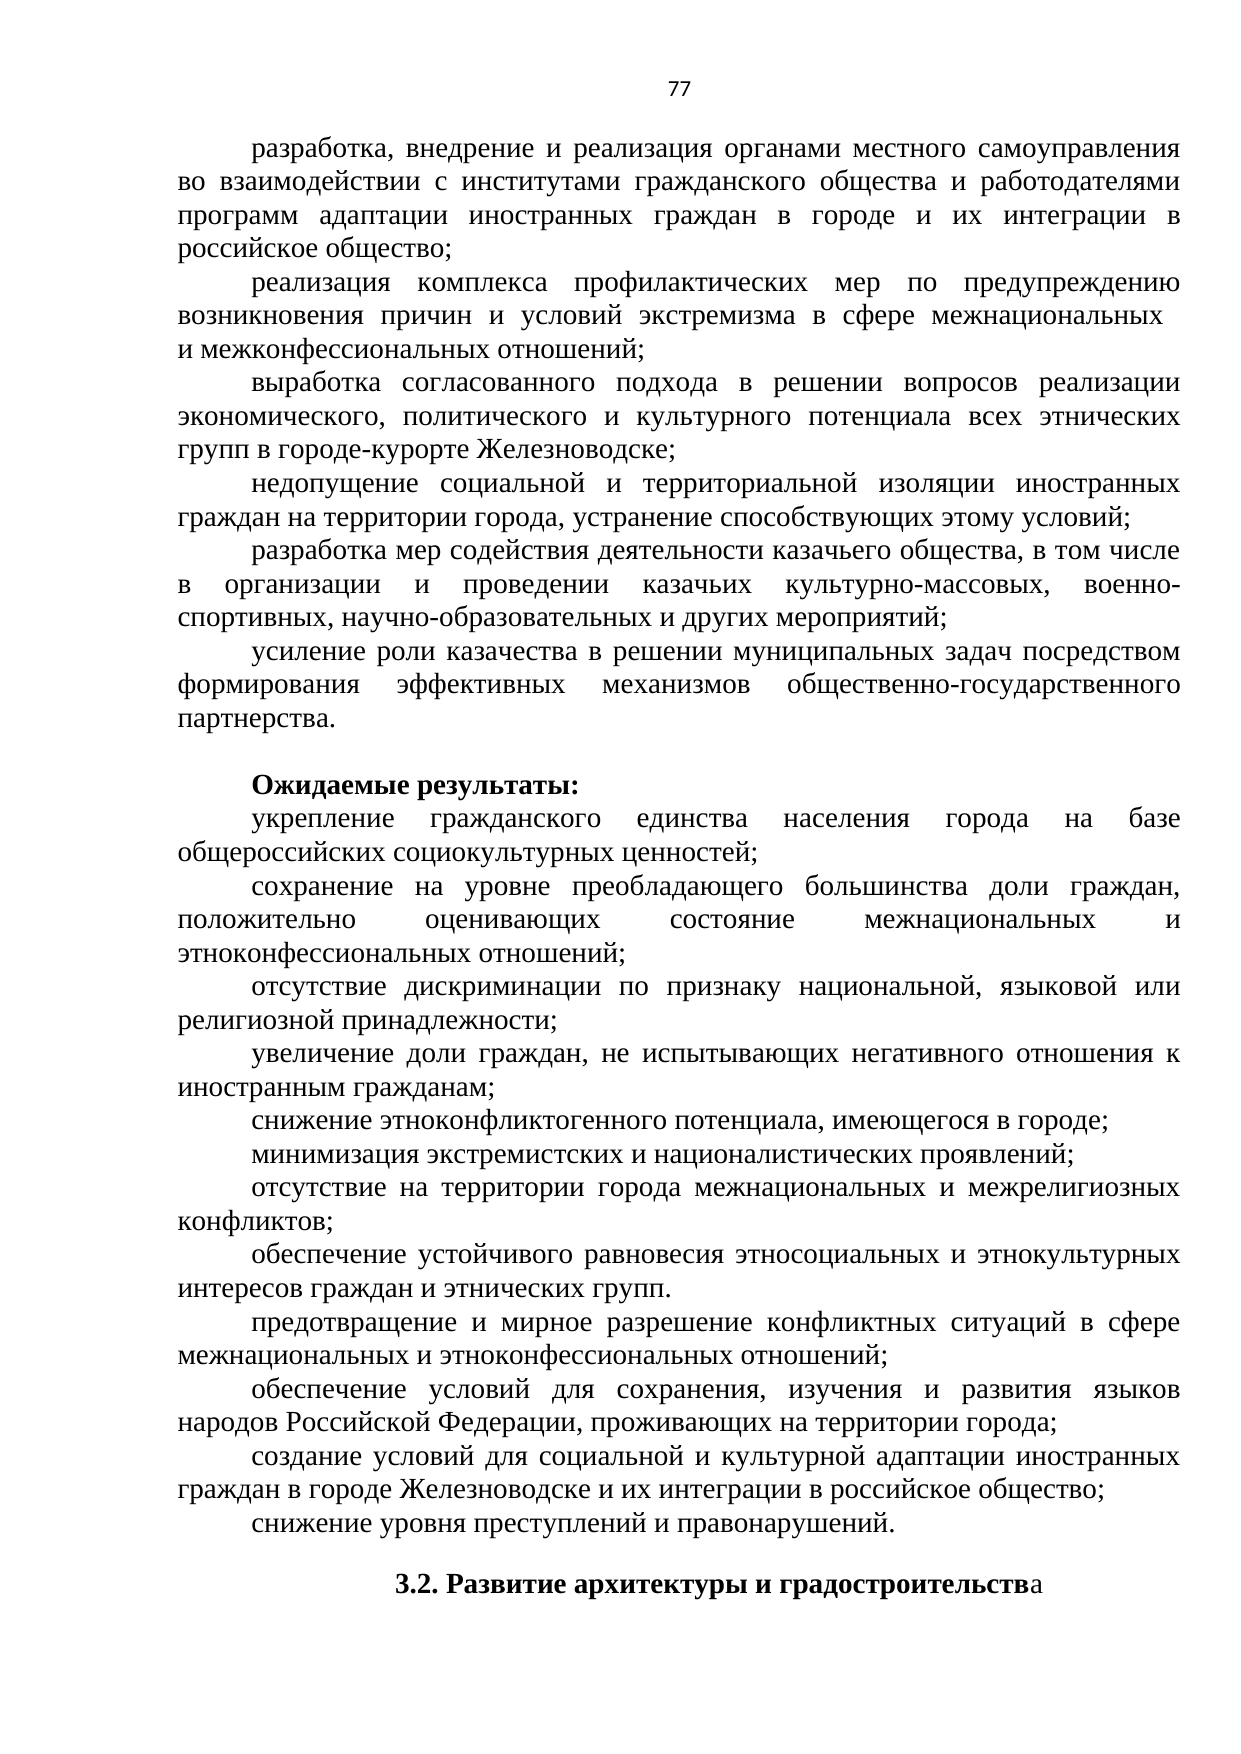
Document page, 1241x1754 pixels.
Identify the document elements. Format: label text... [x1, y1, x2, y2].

text минимизация экстремистских и националистических проявлений; [177, 1136, 1181, 1169]
text создание условий для социальной и культурной адаптации иностранных граждан в городе Железноводске и их интеграции в российское общество; [177, 1438, 1181, 1505]
text недопущение социальной и территориальной изоляции иностранных граждан на территории города, устранение способствующих этому условий; [177, 465, 1181, 532]
text укрепление гражданского единства населения города на базе общероссийских социокультурных ценностей; [177, 801, 1181, 868]
text разработка мер содействия деятельности казачьего общества, в том числе в организации и проведении казачьих культурно-массовых, военно-спортивных, научно-образовательных и других мероприятий; [177, 532, 1181, 633]
text 3.2. Развитие архитектуры и градостроительства [177, 1567, 1181, 1600]
text выработка согласованного подхода в решении вопросов реализации экономического, политического и культурного потенциала всех этнических групп в городе-курорте Железноводске; [177, 364, 1181, 465]
text отсутствие на территории города межнациональных и межрелигиозных конфликтов; [177, 1169, 1181, 1237]
text обеспечение условий для сохранения, изучения и развития языков народов Российской Федерации, проживающих на территории города; [177, 1371, 1181, 1438]
text Ожидаемые результаты: [177, 767, 1181, 801]
text обеспечение устойчивого равновесия этносоциальных и этнокультурных интересов граждан и этнических групп. [177, 1237, 1181, 1304]
text предотвращение и мирное разрешение конфликтных ситуаций в сфере межнациональных и этноконфессиональных отношений; [177, 1304, 1181, 1371]
text отсутствие дискриминации по признаку национальной, языковой или религиозной принадлежности; [177, 968, 1181, 1035]
text снижение этноконфликтогенного потенциала, имеющегося в городе; [177, 1102, 1181, 1136]
text усиление роли казачества в решении муниципальных задач посредством формирования эффективных механизмов общественно-государственного партнерства. [177, 633, 1181, 733]
text сохранение на уровне преобладающего большинства доли граждан, положительно оценивающих состояние межнациональных и этноконфессиональных отношений; [177, 868, 1181, 968]
text увеличение доли граждан, не испытывающих негативного отношения к иностранным гражданам; [177, 1035, 1181, 1102]
text реализация комплекса профилактических мер по предупреждению возникновения причин и условий экстремизма в сфере межнациональных и межконфессиональных отношений; [177, 264, 1181, 364]
text снижение уровня преступлений и правонарушений. [177, 1505, 1181, 1538]
text разработка, внедрение и реализация органами местного самоуправления во взаимодействии с институтами гражданского общества и работодателями программ адаптации иностранных граждан в городе и их интеграции в российское общество; [177, 130, 1181, 264]
